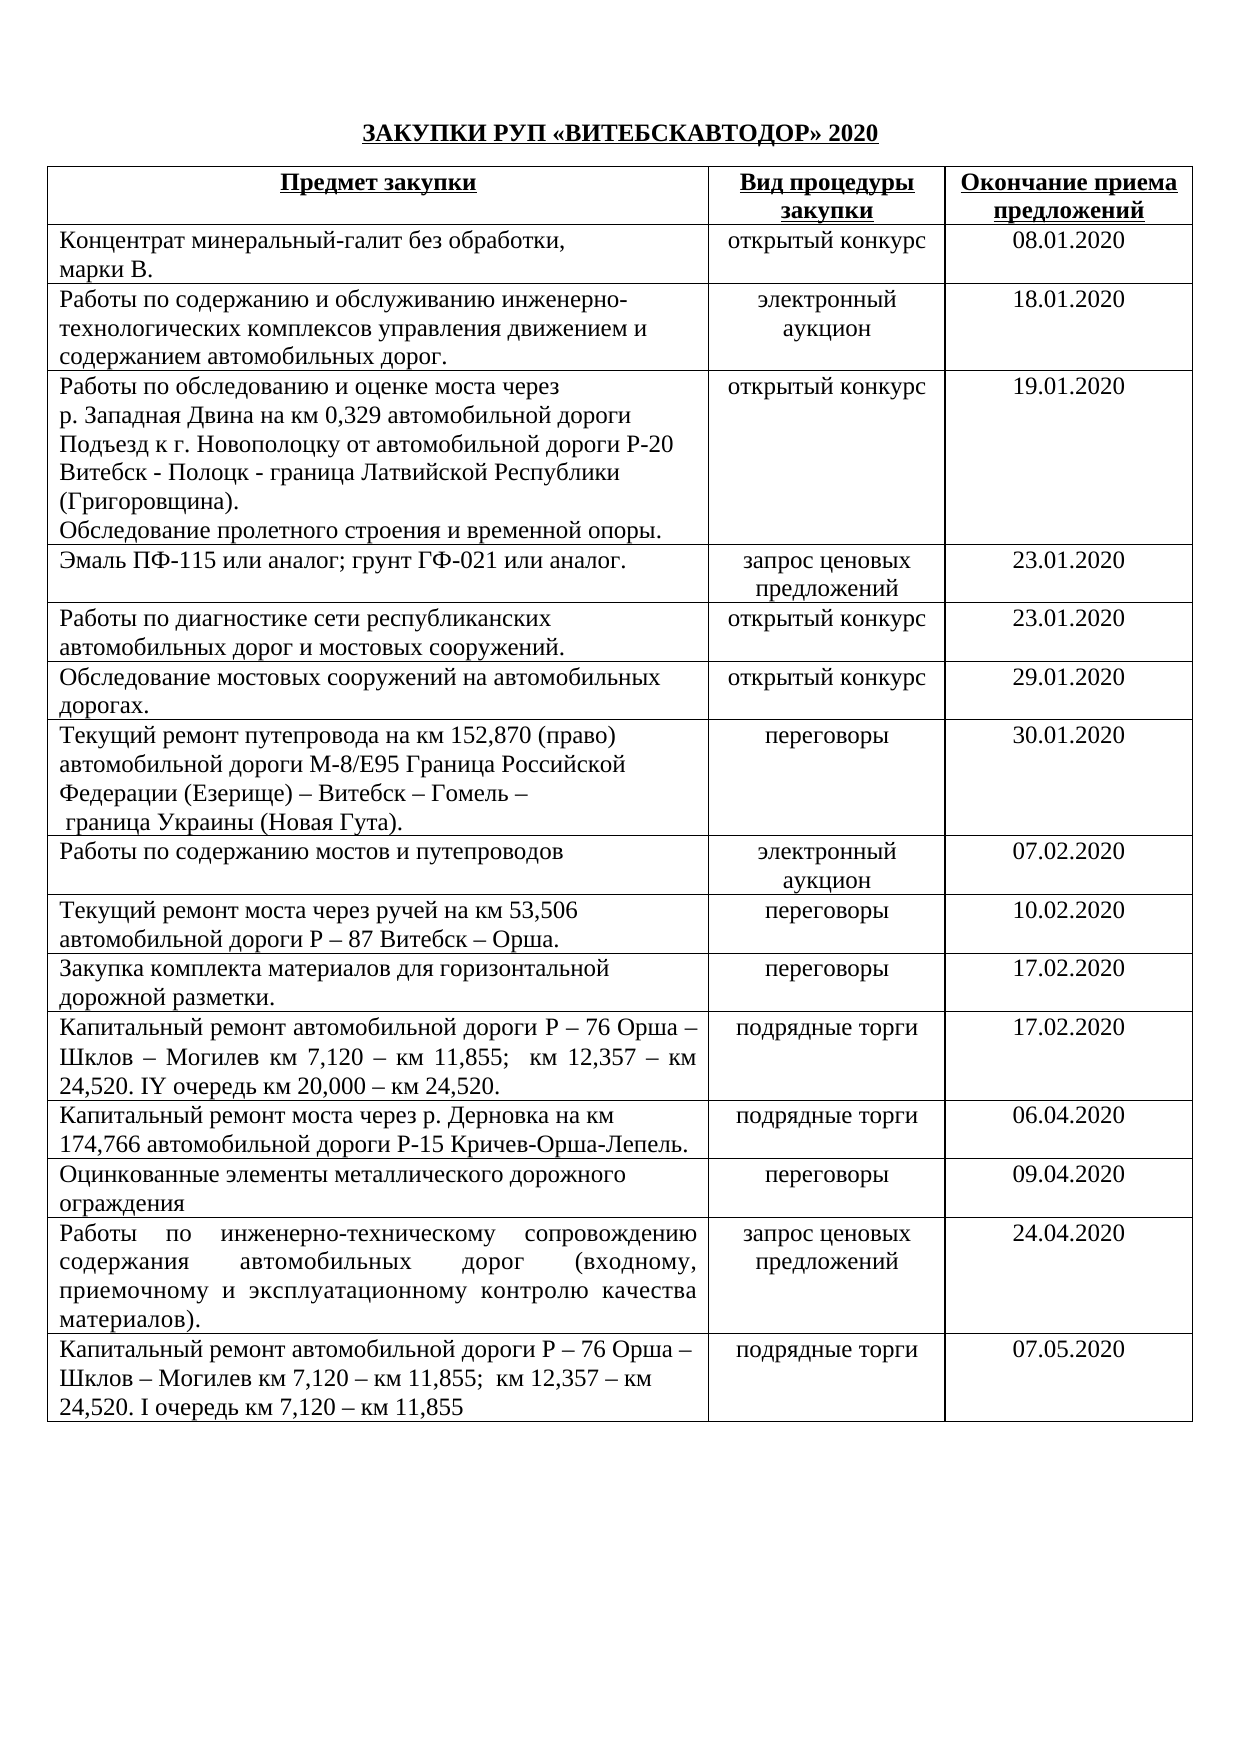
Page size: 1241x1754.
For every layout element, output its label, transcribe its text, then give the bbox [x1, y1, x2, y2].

table_cell 09.04.2020 [946, 1159, 1192, 1217]
table_cell Текущий ремонт моста через ручей на км 53,506 автомобильной дороги Р – 87 Витебск – Орша. [48, 895, 708, 952]
table_cell 08.01.2020 [946, 225, 1192, 283]
table_cell 10.02.2020 [946, 895, 1192, 952]
table_cell Закупка комплекта материалов для горизонтальной дорожной разметки. [48, 954, 708, 1011]
table_cell 07.02.2020 [946, 836, 1192, 894]
table_cell открытый конкурс [709, 371, 944, 544]
table_cell 19.01.2020 [946, 371, 1192, 544]
table_cell 06.04.2020 [946, 1101, 1192, 1158]
table_cell 29.01.2020 [946, 662, 1192, 719]
table_cell 17.02.2020 [946, 1012, 1192, 1099]
text ЗАКУПКИ РУП «ВИТЕБСКАВТОДОР» 2020 [59, 118, 1181, 147]
table_cell Работы по содержанию и обслуживанию инженерно-технологических комплексов управления движением и содержанием автомобильных дорог. [48, 284, 708, 370]
table_cell переговоры [709, 954, 944, 1011]
table_header Окончание приема предложений [946, 167, 1192, 224]
table_cell Работы по обследованию и оценке моста через р. Западная Двина на км 0,329 автомобильной дороги Подъезд к г. Новополоцку от автомобильной дороги Р-20 Витебск - Полоцк - граница Латвийской Республики (Григоровщина). Обследование пролетного строения и временной опоры. [48, 371, 708, 544]
table_cell запрос ценовых предложений [709, 545, 944, 602]
table_cell Работы по диагностике сети республиканских автомобильных дорог и мостовых сооружений. [48, 603, 708, 661]
table_cell Работы по инженерно-техническому сопровождению содержания автомобильных дорог (входному, приемочному и эксплуатационному контролю качества материалов). [48, 1218, 708, 1333]
table_cell 07.05.2020 [946, 1334, 1192, 1421]
table_header Вид процедуры закупки [709, 167, 944, 224]
table_cell подрядные торги [709, 1334, 944, 1421]
table_cell Капитальный ремонт моста через р. Дерновка на км 174,766 автомобильной дороги Р-15 Кричев-Орша-Лепель. [48, 1101, 708, 1158]
table_cell электронный аукцион [709, 284, 944, 370]
table_cell переговоры [709, 895, 944, 952]
table_cell 23.01.2020 [946, 603, 1192, 661]
table_cell переговоры [709, 1159, 944, 1217]
table_cell открытый конкурс [709, 662, 944, 719]
table_cell подрядные торги [709, 1012, 944, 1099]
table_cell Капитальный ремонт автомобильной дороги Р – 76 Орша – Шклов – Могилев км 7,120 – км 11,855; км 12,357 – км 24,520. IY очередь км 20,000 – км 24,520. [48, 1012, 708, 1099]
table_cell Текущий ремонт путепровода на км 152,870 (право) автомобильной дороги М-8/Е95 Граница Российской Федерации (Езерище) – Витебск – Гомель – граница Украины (Новая Гута). [48, 720, 708, 835]
table_cell переговоры [709, 720, 944, 835]
table_cell открытый конкурс [709, 225, 944, 283]
table_cell запрос ценовых предложений [709, 1218, 944, 1333]
table_cell 23.01.2020 [946, 545, 1192, 602]
table_cell Концентрат минеральный-галит без обработки, марки В. [48, 225, 708, 283]
table_cell Обследование мостовых сооружений на автомобильных дорогах. [48, 662, 708, 719]
table_header Предмет закупки [48, 167, 708, 224]
table_cell 24.04.2020 [946, 1218, 1192, 1333]
table_cell 18.01.2020 [946, 284, 1192, 370]
table_cell Оцинкованные элементы металлического дорожного ограждения [48, 1159, 708, 1217]
table_cell Эмаль ПФ-115 или аналог; грунт ГФ-021 или аналог. [48, 545, 708, 602]
table_cell Капитальный ремонт автомобильной дороги Р – 76 Орша – Шклов – Могилев км 7,120 – км 11,855; км 12,357 – км 24,520. I очередь км 7,120 – км 11,855 [48, 1334, 708, 1421]
table_cell 17.02.2020 [946, 954, 1192, 1011]
table_cell подрядные торги [709, 1101, 944, 1158]
table_cell открытый конкурс [709, 603, 944, 661]
table_cell 30.01.2020 [946, 720, 1192, 835]
table_cell Работы по содержанию мостов и путепроводов [48, 836, 708, 894]
table_cell электронный аукцион [709, 836, 944, 894]
